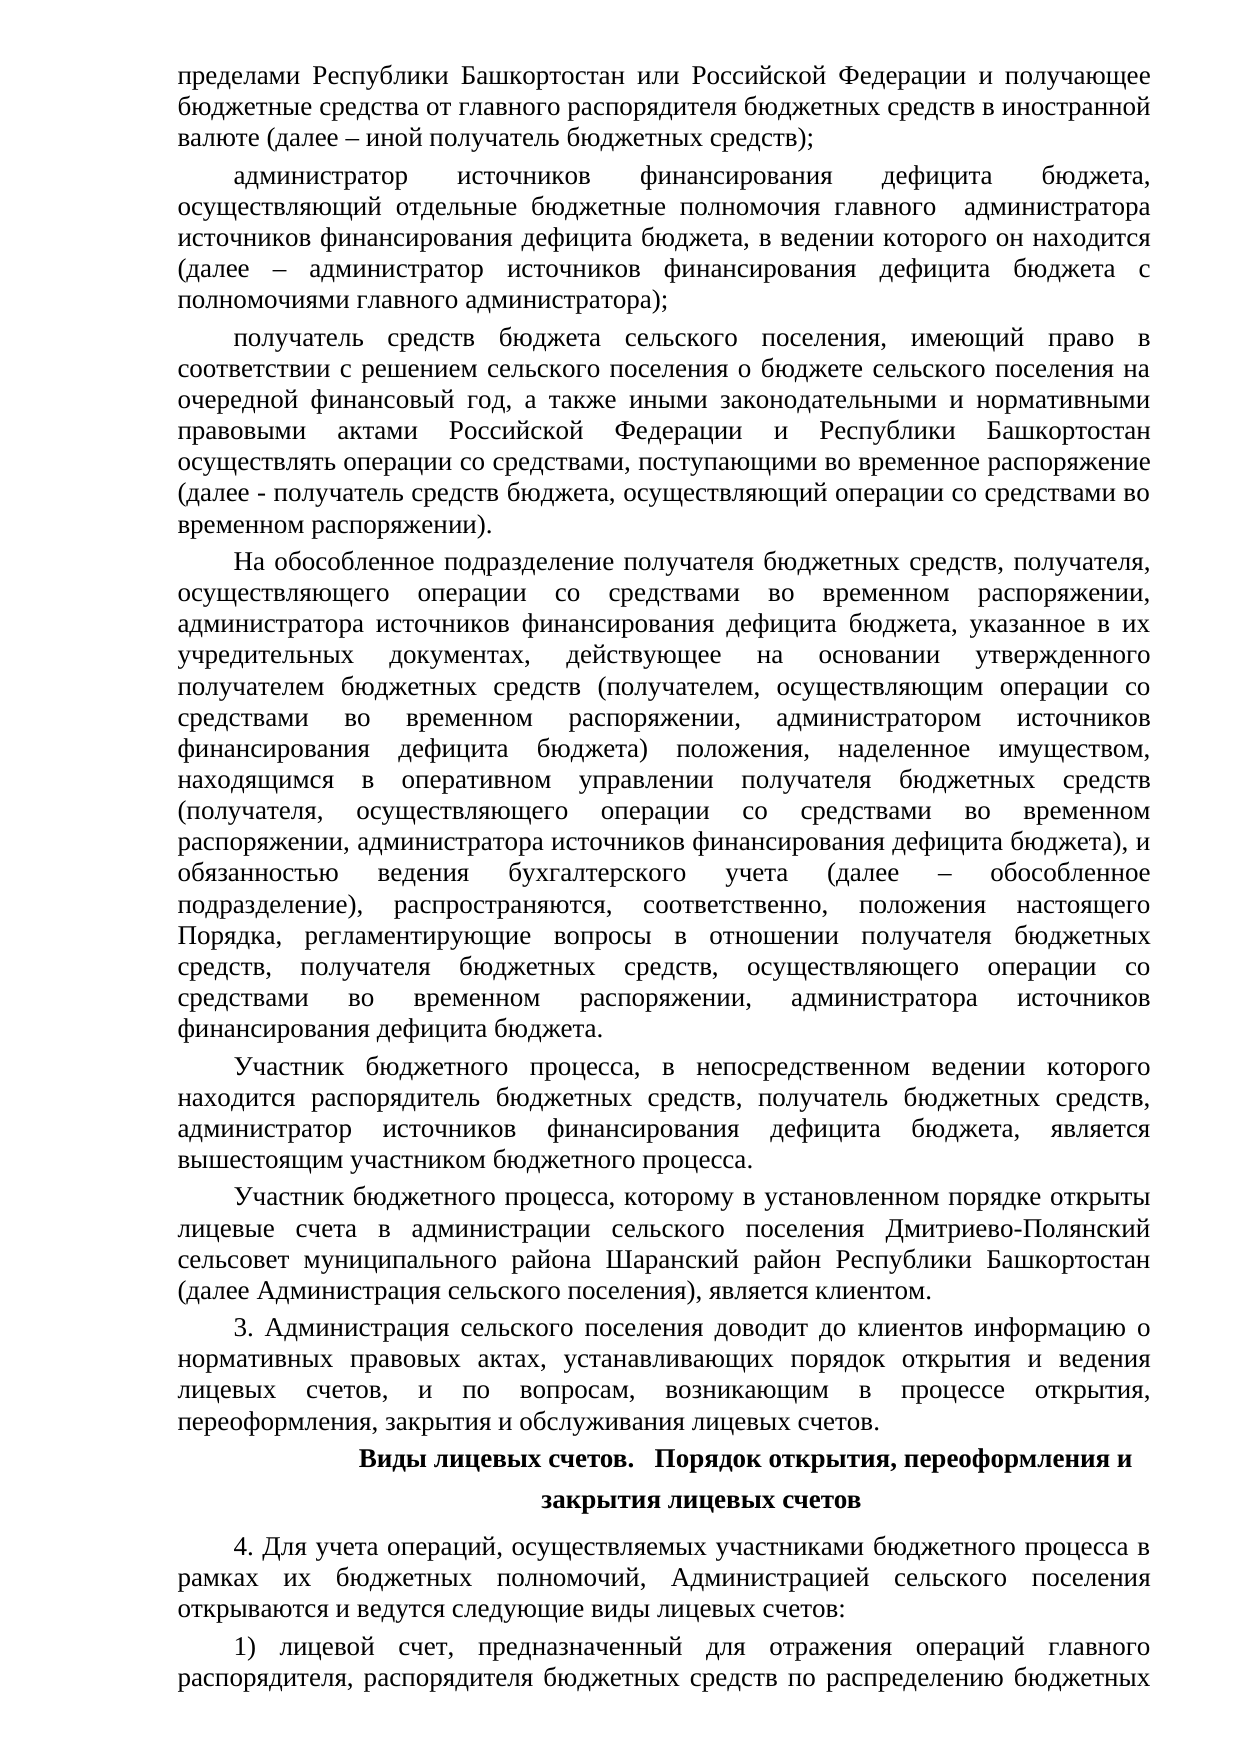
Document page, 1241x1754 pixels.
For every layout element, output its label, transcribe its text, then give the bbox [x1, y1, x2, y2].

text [177, 1629, 1152, 1692]
text 4. Для учета операций, осуществляемых участниками бюджетного процесса в рамках их бюджетных полномочий, Администрацией сельского поселения открываются и ведутся следующие виды лицевых счетов: [177, 1530, 1152, 1623]
text получатель средств бюджета сельского поселения, имеющий право в соответствии с решением сельского поселения о бюджете сельского поселения на очередной финансовый год, а также иными законодательными и нормативными правовыми актами Российской Федерации и Республики Башкортостан осуществлять операции со средствами, поступающими во временное распоряжение (далее - получатель средств бюджета, осуществляющий операции со средствами во временном распоряжении). [177, 321, 1152, 539]
text Участник бюджетного процесса, в непосредственном ведении которого находится распорядитель бюджетных средств, получатель бюджетных средств, администратор источников финансирования дефицита бюджета, является вышестоящим участником бюджетного процесса. [177, 1050, 1152, 1174]
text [177, 59, 1152, 153]
text 3. Администрация сельского поселения доводит до клиентов информацию о нормативных правовых актах, устанавливающих порядок открытия и ведения лицевых счетов, и по вопросам, возникающим в процессе открытия, переоформления, закрытия и обслуживания лицевых счетов. [177, 1311, 1152, 1436]
text администратор источников финансирования дефицита бюджета, осуществляющий отдельные бюджетные полномочия главного администратора источников финансирования дефицита бюджета, в ведении которого он находится (далее – администратор источников финансирования дефицита бюджета с полномочиями главного администратора); [177, 159, 1152, 314]
text Участник бюджетного процесса, которому в установленном порядке открыты лицевые счета в администрации сельского поселения Дмитриево-Полянский сельсовет муниципального района Шаранский район Республики Башкортостан (далее Администрация сельского поселения), является клиентом. [177, 1181, 1152, 1305]
text На обособленное подразделение получателя бюджетных средств, получателя, осуществляющего операции со средствами во временном распоряжении, администратора источников финансирования дефицита бюджета, указанное в их учредительных документах, действующее на основании утвержденного получателем бюджетных средств (получателем, осуществляющим операции со средствами во временном распоряжении, администратором источников финансирования дефицита бюджета) положения, наделенное имуществом, находящимся в оперативном управлении получателя бюджетных средств (получателя, осуществляющего операции со средствами во временном распоряжении, администратора источников финансирования дефицита бюджета), и обязанностью ведения бухгалтерского учета (далее – обособленное подразделение), распространяются, соответственно, положения настоящего Порядка, регламентирующие вопросы в отношении получателя бюджетных средств, получателя бюджетных средств, осуществляющего операции со средствами во временном распоряжении, администратора источников финансирования дефицита бюджета. [177, 545, 1152, 1043]
text Виды лицевых счетов. Порядок открытия, переоформления и закрытия лицевых счетов [251, 1442, 1152, 1524]
